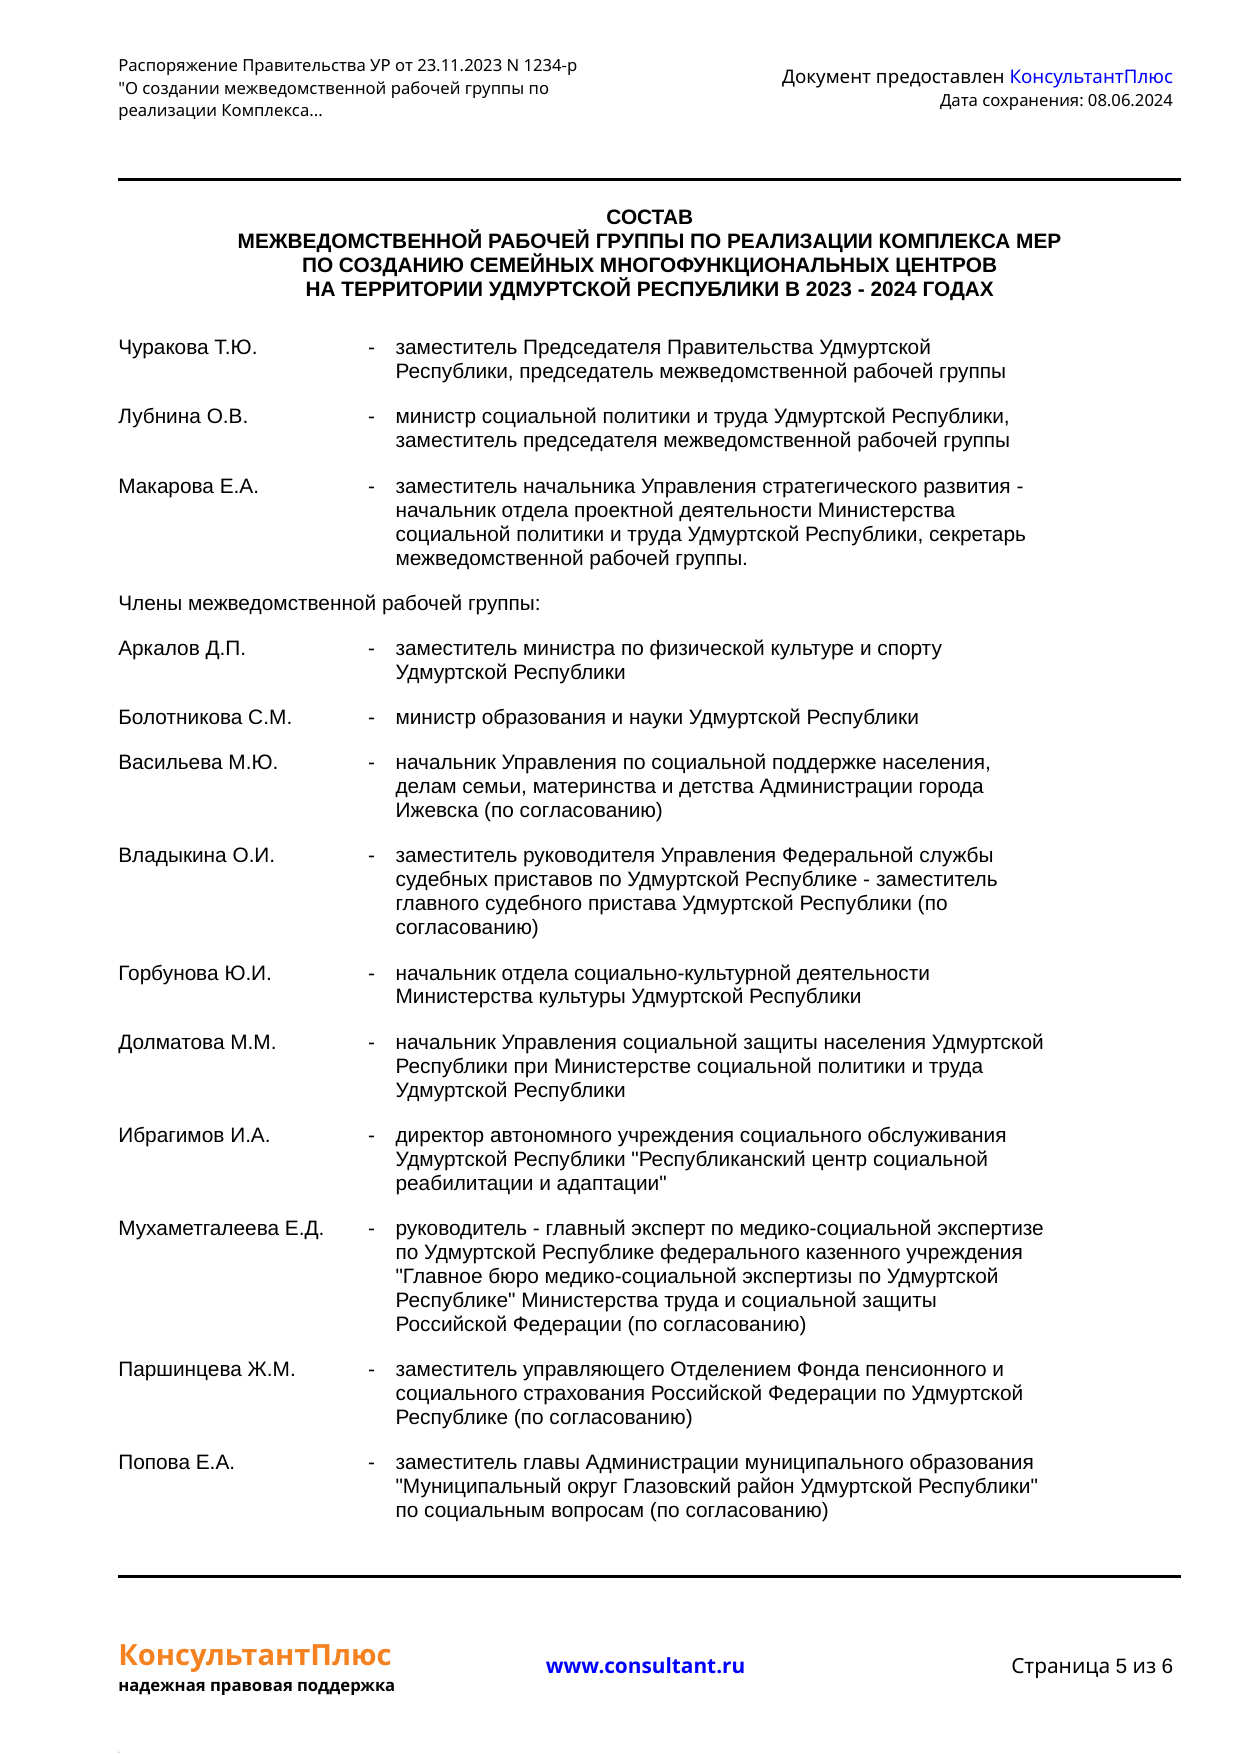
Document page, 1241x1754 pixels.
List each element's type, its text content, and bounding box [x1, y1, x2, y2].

table_cell заместитель руководителя Управления Федеральной службы судебных приставов по Удмуртской Республике - заместитель главного судебного пристава Удмуртской Республики (по согласованию) [389, 833, 1056, 950]
table_cell директор автономного учреждения социального обслуживания Удмуртской Республики "Республиканский центр социальной реабилитации и адаптации" [389, 1112, 1056, 1205]
title ПО СОЗДАНИЮ СЕМЕЙНЫХ МНОГОФУНКЦИОНАЛЬНЫХ ЦЕНТРОВ [118, 253, 1181, 277]
table_cell Паршинцева Ж.М. [112, 1346, 353, 1439]
table_cell - [354, 463, 389, 580]
title МЕЖВЕДОМСТВЕННОЙ РАБОЧЕЙ ГРУППЫ ПО РЕАЛИЗАЦИИ КОМПЛЕКСА МЕР [118, 229, 1181, 253]
table_cell министр образования и науки Удмуртской Республики [389, 694, 1056, 739]
table_cell Владыкина О.И. [112, 833, 353, 950]
table_cell - [354, 694, 389, 739]
table_cell Мухаметгалеева Е.Д. [112, 1205, 353, 1346]
table_header Чуракова Т.Ю. [112, 325, 353, 394]
table_cell Долматова М.М. [112, 1019, 353, 1112]
table_cell - [354, 950, 389, 1019]
table_cell - [354, 1346, 389, 1439]
table_header заместитель Председателя Правительства Удмуртской Республики, председатель межведомственной рабочей группы [389, 325, 1056, 394]
table_cell руководитель - главный эксперт по медико-социальной экспертизе по Удмуртской Республике федерального казенного учреждения "Главное бюро медико-социальной экспертизы по Удмуртской Республике" Министерства труда и социальной защиты Российской Федерации (по согласованию) [389, 1205, 1056, 1346]
table_cell - [354, 1439, 389, 1532]
table_cell министр социальной политики и труда Удмуртской Республики, заместитель председателя межведомственной рабочей группы [389, 394, 1056, 463]
table_cell Васильева М.Ю. [112, 740, 353, 833]
table_cell Аркалов Д.П. [112, 625, 353, 694]
table_cell Лубнина О.В. [112, 394, 353, 463]
table_cell заместитель начальника Управления стратегического развития - начальник отдела проектной деятельности Министерства социальной политики и труда Удмуртской Республики, секретарь межведомственной рабочей группы. [389, 463, 1056, 580]
table_cell начальник Управления по социальной поддержке населения, делам семьи, материнства и детства Администрации города Ижевска (по согласованию) [389, 740, 1056, 833]
table_cell - [354, 1112, 389, 1205]
table_cell начальник отдела социально-культурной деятельности Министерства культуры Удмуртской Республики [389, 950, 1056, 1019]
title СОСТАВ [118, 205, 1181, 229]
table_cell - [354, 625, 389, 694]
table_cell Горбунова Ю.И. [112, 950, 353, 1019]
table_cell начальник Управления социальной защиты населения Удмуртской Республики при Министерстве социальной политики и труда Удмуртской Республики [389, 1019, 1056, 1112]
table_cell заместитель министра по физической культуре и спорту Удмуртской Республики [389, 625, 1056, 694]
table_cell - [354, 833, 389, 950]
table_cell заместитель главы Администрации муниципального образования "Муниципальный округ Глазовский район Удмуртской Республики" по социальным вопросам (по согласованию) [389, 1439, 1056, 1532]
title НА ТЕРРИТОРИИ УДМУРТСКОЙ РЕСПУБЛИКИ В 2023 - 2024 ГОДАХ [118, 277, 1181, 301]
table_cell Попова Е.А. [112, 1439, 353, 1532]
table_cell Члены межведомственной рабочей группы: [112, 580, 1056, 625]
table_cell - [354, 394, 389, 463]
table_cell Макарова Е.А. [112, 463, 353, 580]
table_cell - [354, 1205, 389, 1346]
table_header - [354, 325, 389, 394]
table_cell заместитель управляющего Отделением Фонда пенсионного и социального страхования Российской Федерации по Удмуртской Республике (по согласованию) [389, 1346, 1056, 1439]
table_cell - [354, 1019, 389, 1112]
table_cell Болотникова С.М. [112, 694, 353, 739]
table_cell - [354, 740, 389, 833]
table_cell Ибрагимов И.А. [112, 1112, 353, 1205]
